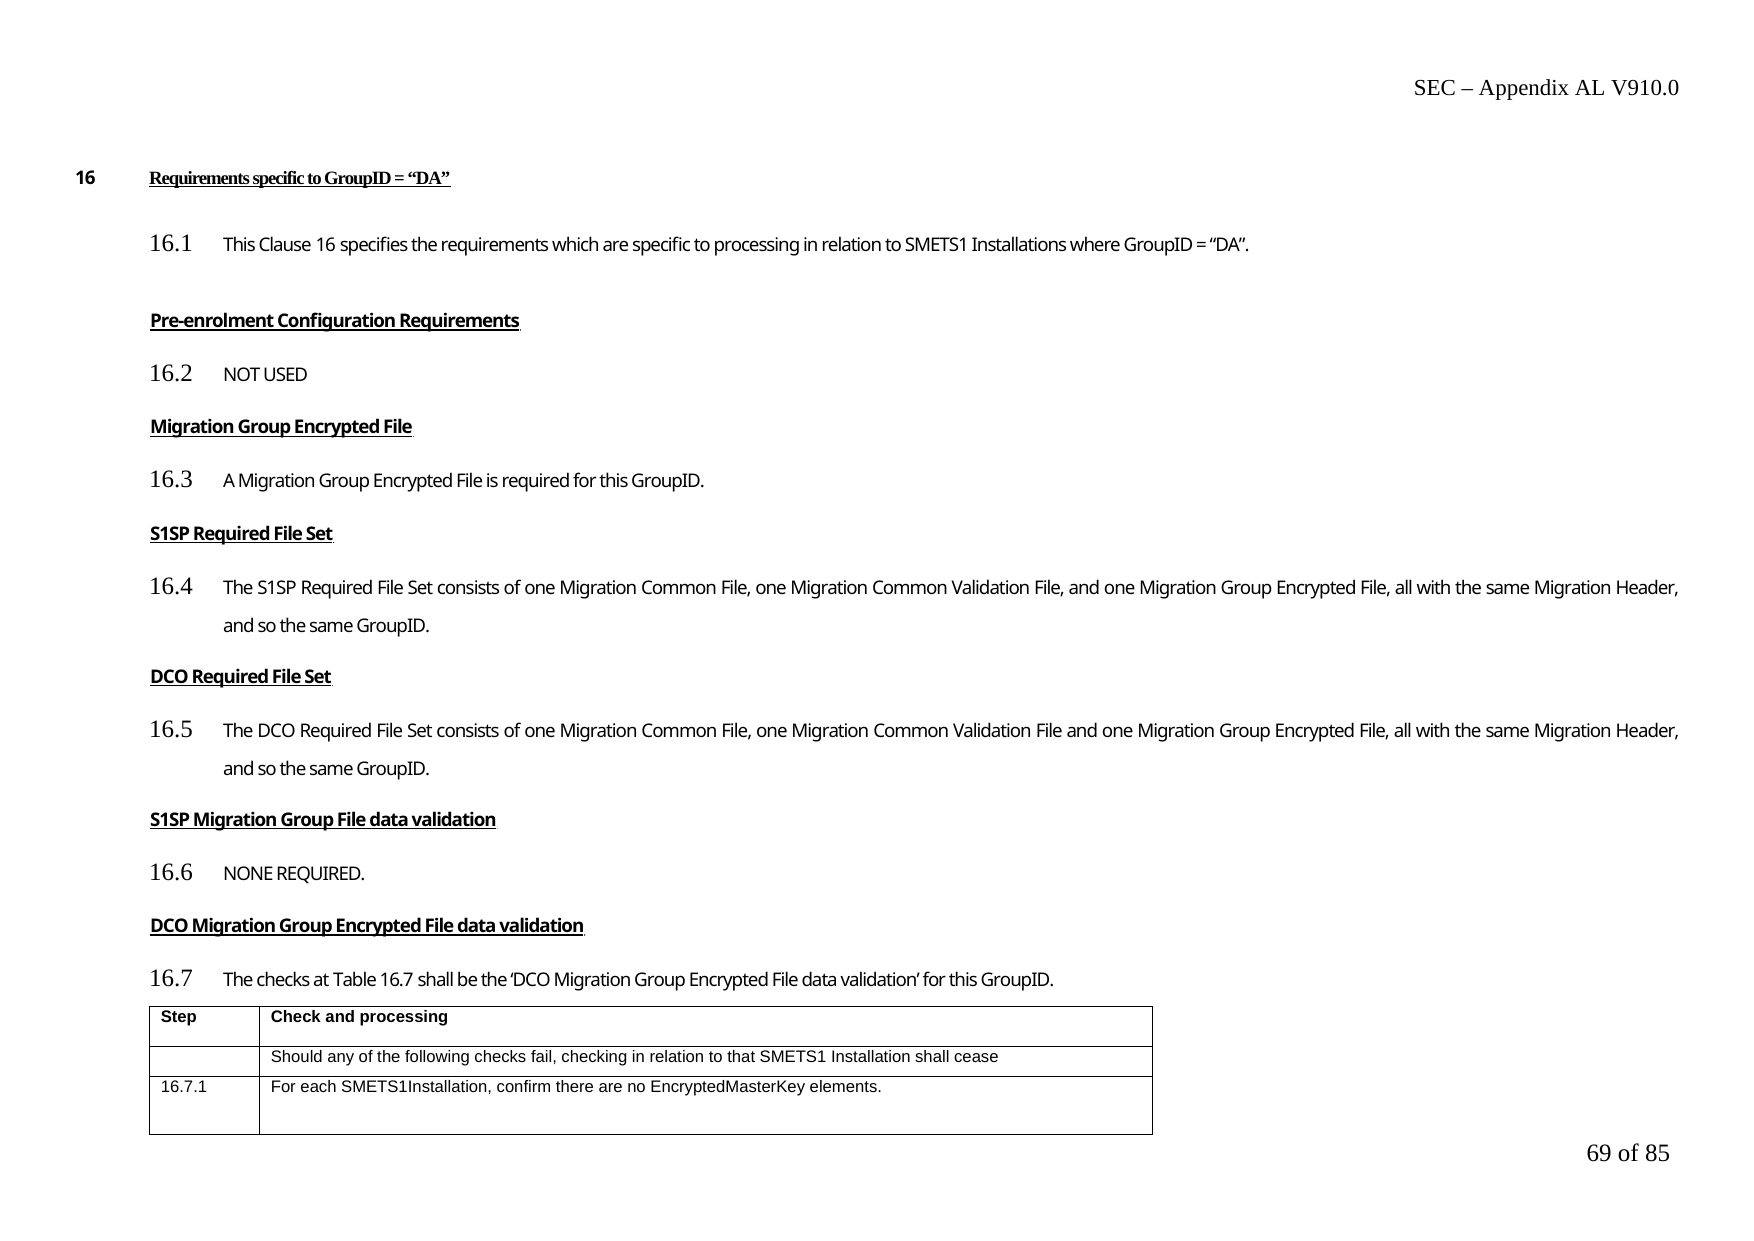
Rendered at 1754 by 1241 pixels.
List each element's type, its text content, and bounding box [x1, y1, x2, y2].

table_cell Should any of the following checks fail, checking in relation to that SMETS1 Installation shall cease [260, 1047, 1152, 1076]
table_cell [150, 1047, 259, 1076]
subtitle DCO Required File Set [149, 663, 1679, 688]
subtitle The DCO Required File Set consists of one Migration Common File, one Migration Common Validation File and one Migration Group Encrypted File, all with the same Migration Header, and so the same GroupID. [149, 714, 1679, 781]
subtitle NONE REQUIRED. [149, 857, 1679, 885]
table_cell For each SMETS1Installation, confirm there are no EncryptedMasterKey elements. [260, 1077, 1152, 1134]
subtitle S1SP Migration Group File data validation [149, 806, 1679, 831]
table_header Step number [150, 1007, 259, 1046]
subtitle A Migration Group Encrypted File is required for this GroupID. [149, 464, 1679, 493]
subtitle DCO Migration Group Encrypted File data validation [149, 912, 1679, 938]
subtitle The S1SP Required File Set consists of one Migration Common File, one Migration Common Validation File, and one Migration Group Encrypted File, all with the same Migration Header, and so the same GroupID. [149, 571, 1679, 638]
subtitle Migration Group Encrypted File [149, 414, 1679, 439]
subtitle Requirements specific to GroupID = “DA” [75, 164, 1679, 190]
table_cell 16.7.1 [150, 1077, 259, 1134]
subtitle Pre-enrolment Configuration Requirements [149, 307, 1679, 333]
subtitle NOT USED [149, 358, 1679, 387]
subtitle This Clause 16 specifies the requirements which are specific to processing in relation to SMETS1 Installations where GroupID = “DA”. [149, 228, 1679, 256]
subtitle The checks at Table 16.7 shall be the ‘DCO Migration Group Encrypted File data validation’ for this GroupID. [149, 963, 1679, 992]
subtitle S1SP Required File Set [149, 520, 1679, 546]
table_header Check and processing [260, 1007, 1152, 1046]
